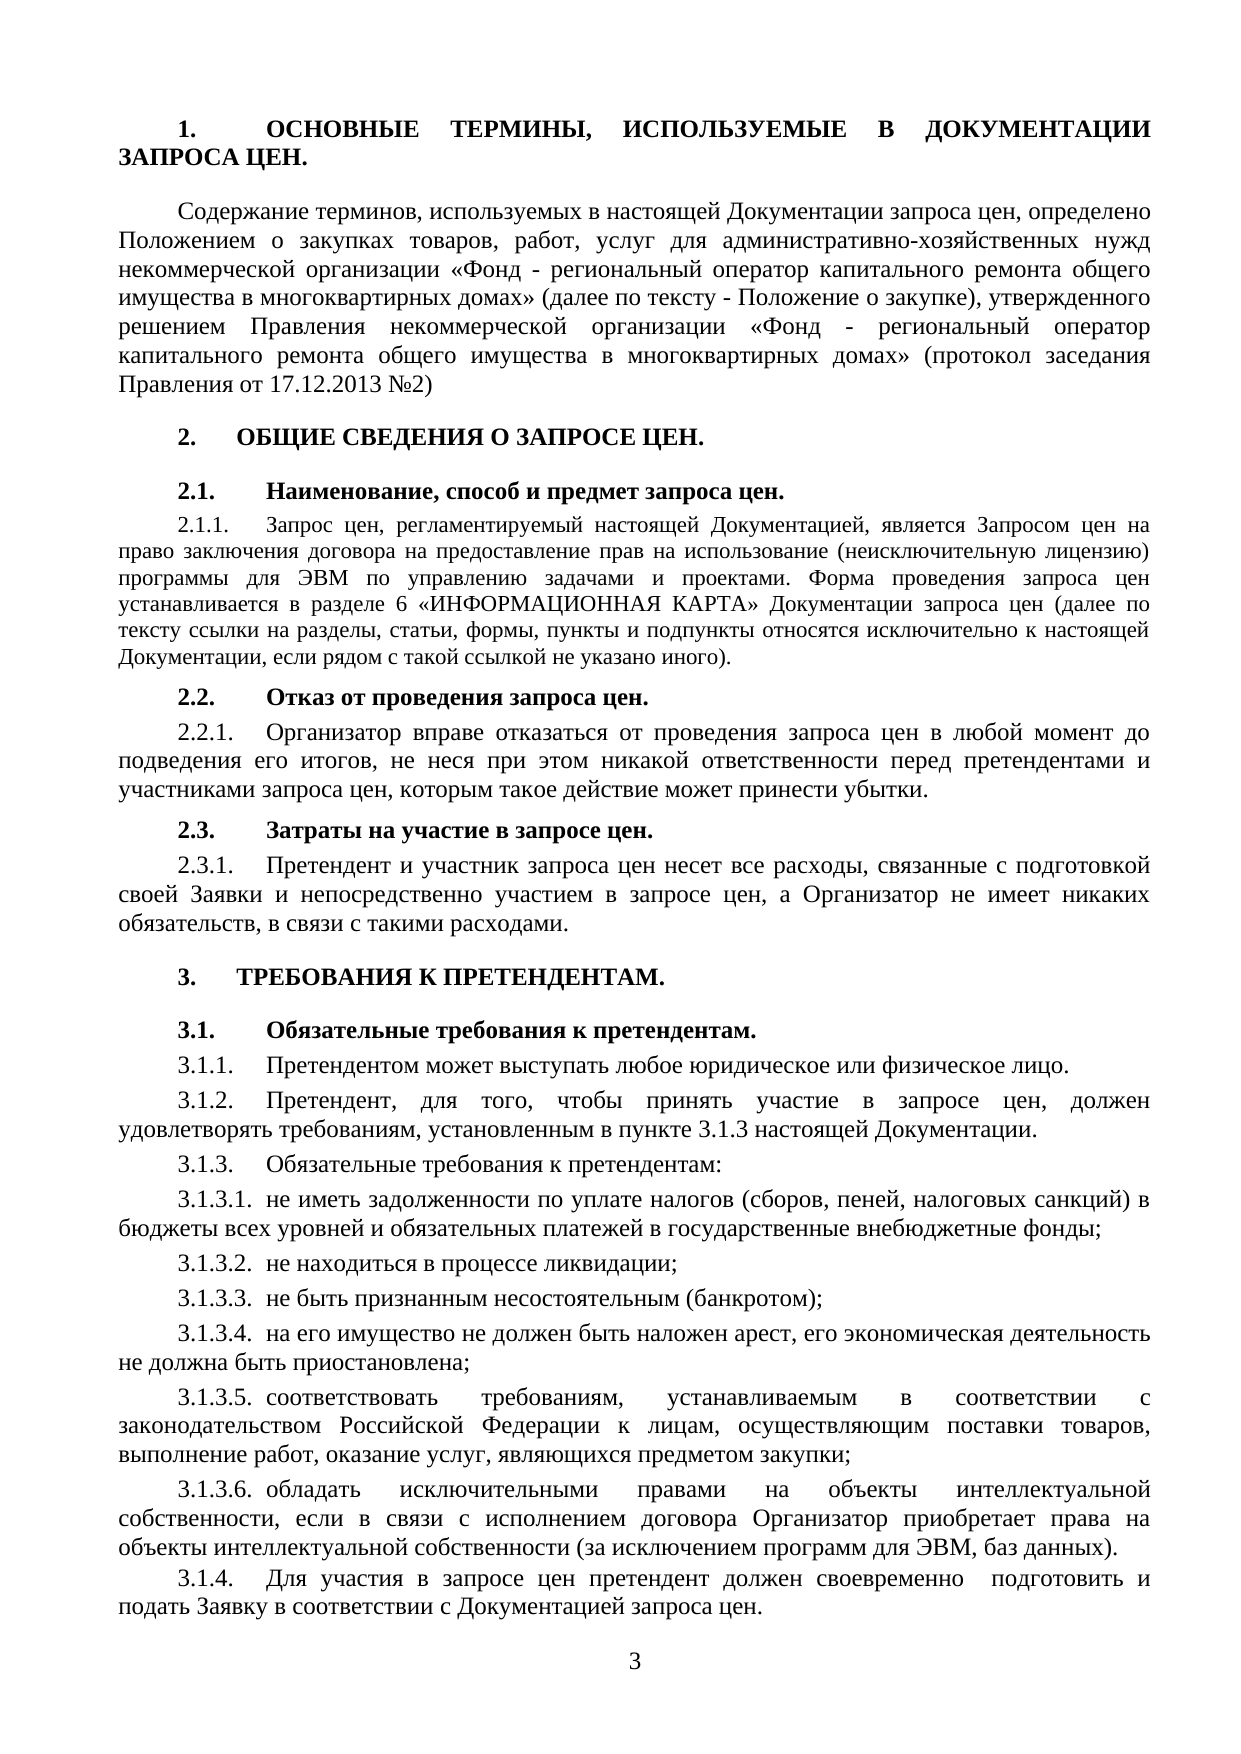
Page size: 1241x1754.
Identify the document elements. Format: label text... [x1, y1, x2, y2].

list не находиться в процессе ликвидации; [118, 1248, 1152, 1277]
subtitle ОСНОВНЫЕ ТЕРМИНЫ, ИСПОЛЬЗУЕМЫЕ В ДОКУМЕНТАЦИИ ЗАПРОСА ЦЕН. [118, 114, 1152, 171]
text Содержание терминов, используемых в настоящей Документации запроса цен, определено Положением о закупках товаров, работ, услуг для административно-хозяйственных нужд некоммерческой организации «Фонд - региональный оператор капитального ремонта общего имущества в многоквартирных домах» (далее по тексту - Положение о закупке), утвержденного решением Правления некоммерческой организации «Фонд - региональный оператор капитального ремонта общего имущества в многоквартирных домах» (протокол заседания Правления от 17.12.2013 №2) [118, 196, 1152, 397]
subtitle Наименование, способ и предмет запроса цен. [118, 476, 1152, 505]
list на его имущество не должен быть наложен арест, его экономическая деятельность не должна быть приостановлена; [118, 1318, 1152, 1376]
list Для участия в запросе цен претендент должен своевременно подготовить и подать Заявку в соответствии с Документацией запроса цен. [118, 1563, 1152, 1620]
list Претендентом может выступать любое юридическое или физическое лицо. [118, 1051, 1152, 1079]
list обладать исключительными правами на объекты интеллектуальной собственности, если в связи с исполнением договора Организатор приобретает права на объекты интеллектуальной собственности (за исключением программ для ЭВМ, баз данных). [118, 1474, 1152, 1561]
subtitle Затраты на участие в запросе цен. [118, 816, 1152, 844]
list Претендент, для того, чтобы принять участие в запросе цен, должен удовлетворять требованиям, установленным в пункте 3.1.3 настоящей Документации. [118, 1086, 1152, 1143]
subtitle Отказ от проведения запроса цен. [118, 682, 1152, 711]
subtitle ТРЕБОВАНИЯ К ПРЕТЕНДЕНТАМ. [118, 962, 1152, 991]
subtitle Обязательные требования к претендентам. [118, 1016, 1152, 1044]
list не быть признанным несостоятельным (банкротом); [118, 1283, 1152, 1312]
list не иметь задолженности по уплате налогов (сборов, пеней, налоговых санкций) в бюджеты всех уровней и обязательных платежей в государственные внебюджетные фонды; [118, 1184, 1152, 1242]
list Претендент и участник запроса цен несет все расходы, связанные с подготовкой своей Заявки и непосредственно участием в запросе цен, а Организатор не имеет никаких обязательств, в связи с такими расходами. [118, 851, 1152, 937]
list Организатор вправе отказаться от проведения запроса цен в любой момент до подведения его итогов, не неся при этом никакой ответственности перед претендентами и участниками запроса цен, которым такое действие может принести убытки. [118, 717, 1152, 803]
list Запрос цен, регламентируемый настоящей Документацией, является Запросом цен на право заключения договора на предоставление прав на использование (неисключительную лицензию) программы для ЭВМ по управлению задачами и проектами. Форма проведения запроса цен устанавливается в разделе 6 «ИНФОРМАЦИОННАЯ КАРТА» Документации запроса цен (далее по тексту ссылки на разделы, статьи, формы, пункты и подпункты относятся исключительно к настоящей Документации, если рядом с такой ссылкой не указано иного). [118, 511, 1152, 669]
list Обязательные требования к претендентам: [118, 1149, 1152, 1178]
list соответствовать требованиям, устанавливаемым в соответствии с законодательством Российской Федерации к лицам, осуществляющим поставки товаров, выполнение работ, оказание услуг, являющихся предметом закупки; [118, 1382, 1152, 1468]
subtitle ОБЩИЕ СВЕДЕНИЯ О ЗАПРОСЕ ЦЕН. [118, 422, 1152, 451]
